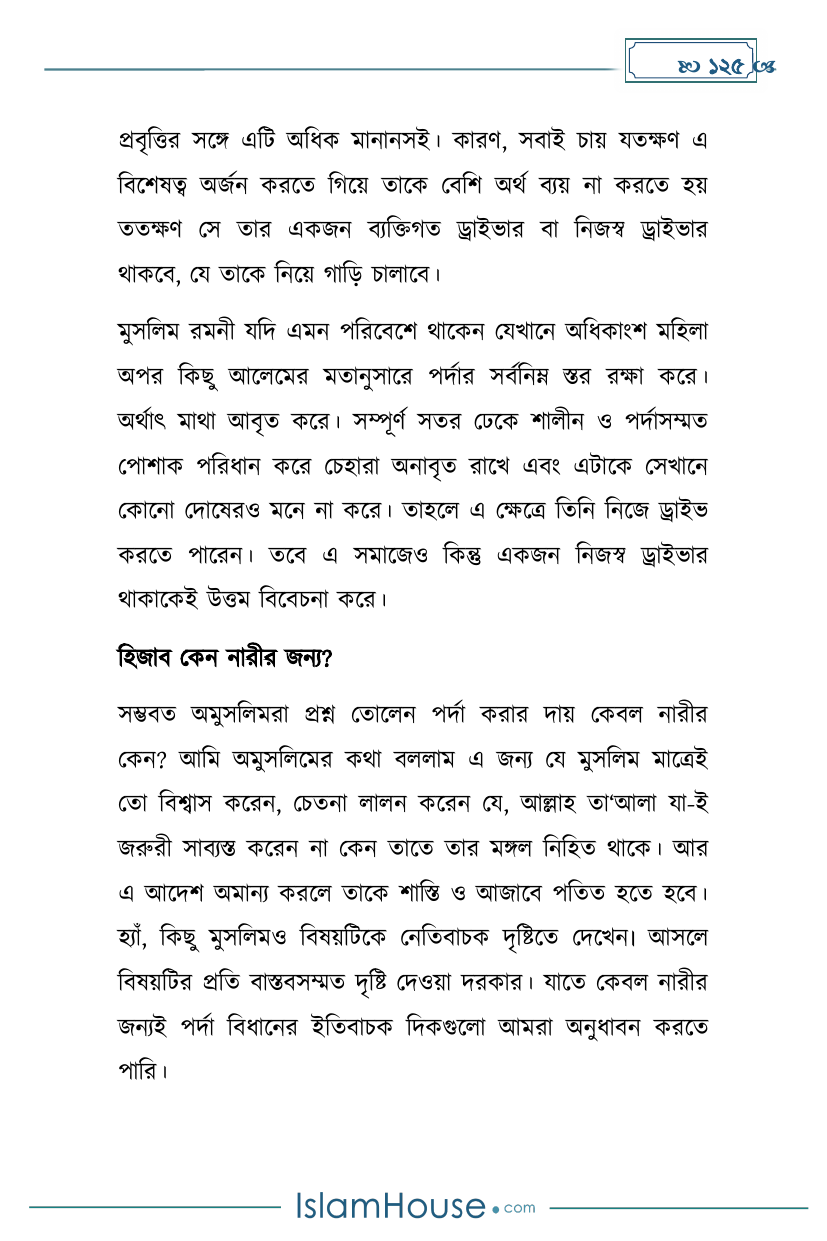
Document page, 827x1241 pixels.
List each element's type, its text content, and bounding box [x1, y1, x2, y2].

text সম্ভবত অমুসলিমরা প্রশ্ন তোলেন পর্দা করার দায় কেবল নারীর কেন? আমি অমুসলিমের কথা বললাম এ জন্য যে মুসলিম মাত্রেই তো বিশ্বাস করেন, চেতনা লালন করেন যে, আল্লাহ তা‘আলা যা-ই জরুরী সাব্যস্ত করেন না কেন তাতে তার মঙ্গল নিহিত থাকে। আর এ আদেশ অমান্য করলে তাকে শাস্তি ও আজাবে পতিত হতে হবে। হ্যাঁ, কিছু মুসলিমও বিষয়টিকে নেতিবাচক দৃষ্টিতে দেখেন। আসলে বিষয়টির প্রতি বাস্তবসম্মত দৃষ্টি দেওয়া দরকার। যাতে কেবল নারীর জন্যই পর্দা বিধানের ইতিবাচক দিকগুলো আমরা অনুধাবন করতে পারি। [118, 692, 709, 1091]
picture [289, 1187, 809, 1225]
picture [22, 1186, 281, 1224]
text মুসলিম রমনী যদি এমন পরিবেশে থাকেন যেখানে অধিকাংশ মহিলা অপর কিছু আলেমের মতানুসারে পর্দার সর্বনিম্ন স্তর রক্ষা করে। অর্থাৎ মাথা আবৃত করে। সম্পূর্ণ সতর ঢেকে শালীন ও পর্দাসম্মত পোশাক পরিধান করে চেহারা অনাবৃত রাখে এবং এটাকে সেখানে কোনো দোষেরও মনে না করে। তাহলে এ ক্ষেত্রে তিনি নিজে ড্রাইভ করতে পারেন। তবে এ সমাজেও কিন্তু একজন নিজস্ব ড্রাইভার থাকাকেই উত্তম বিবেচনা করে। [118, 309, 709, 619]
text হিজাব কেন নারীর জন্য? [118, 635, 709, 676]
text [118, 118, 709, 294]
